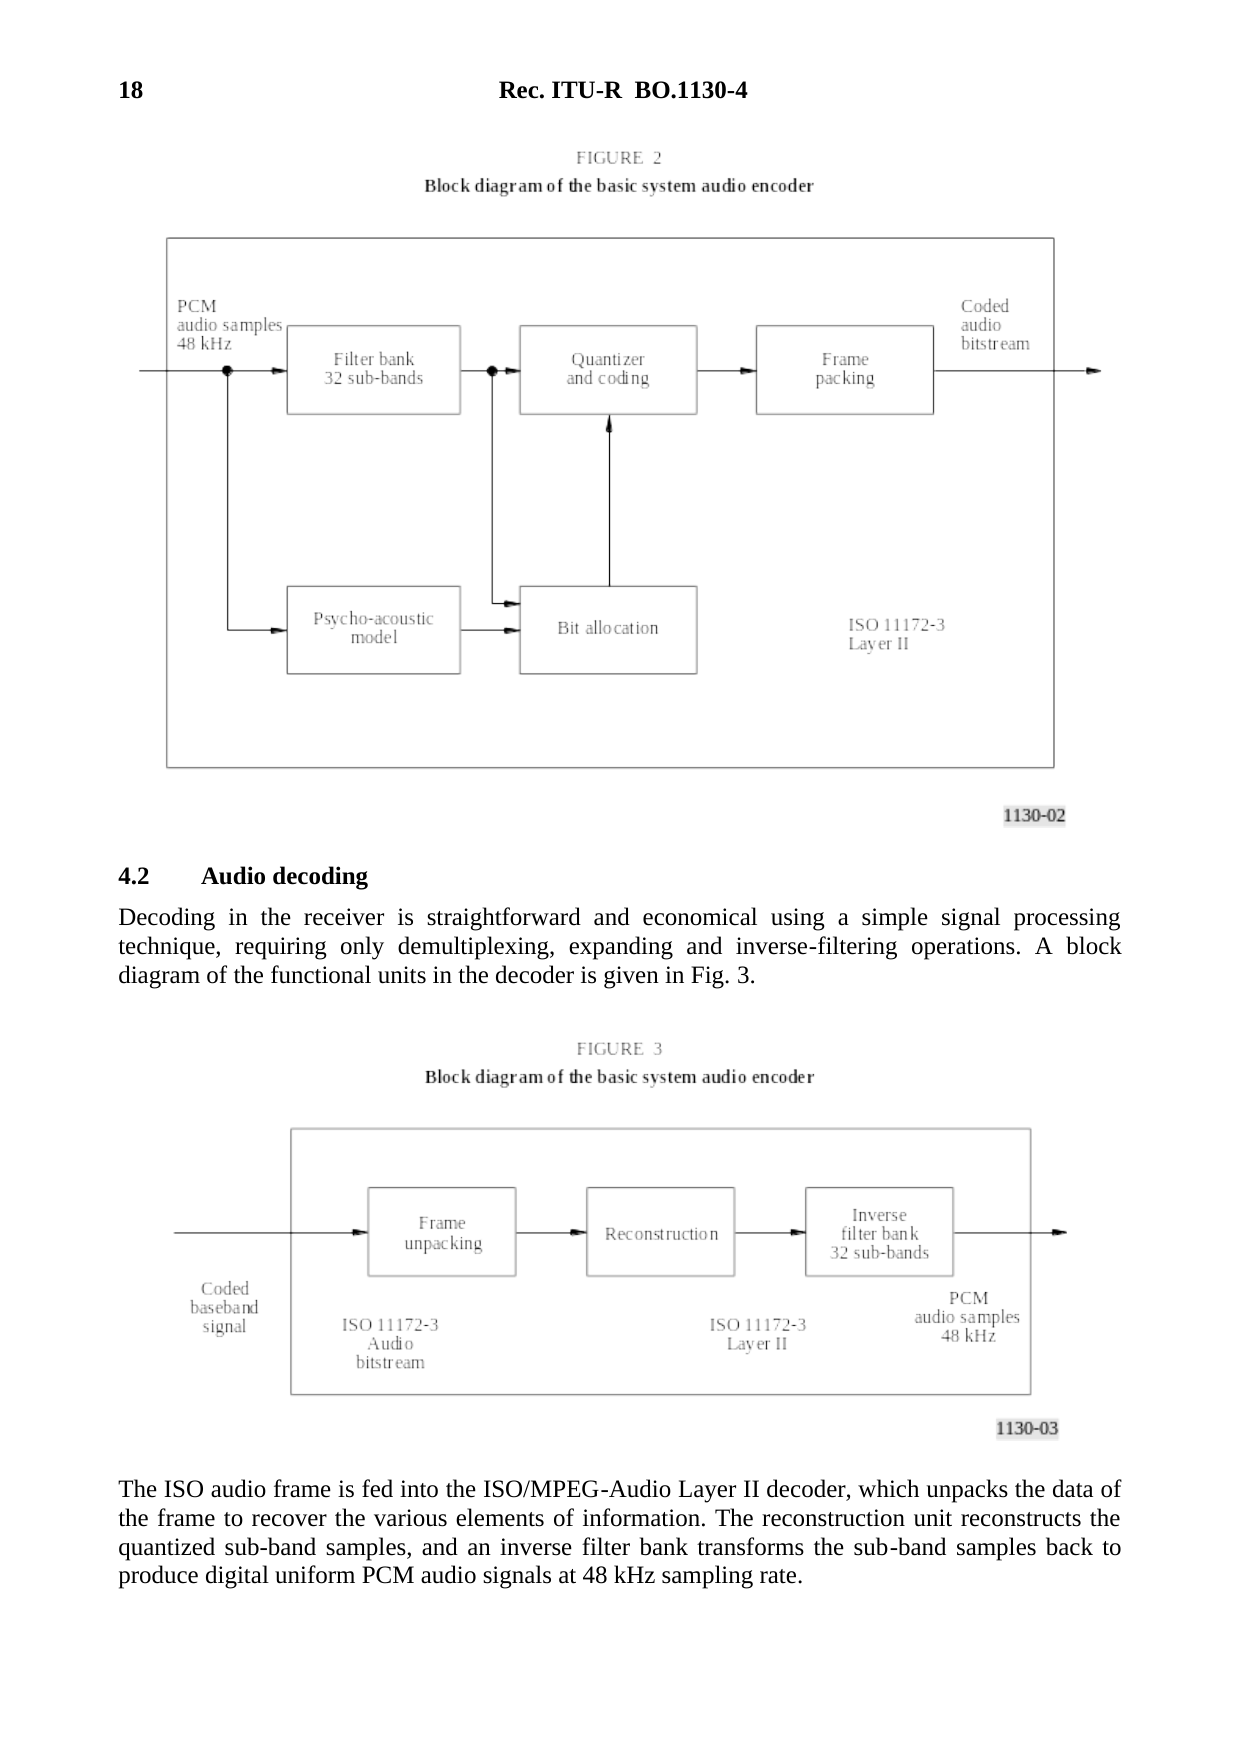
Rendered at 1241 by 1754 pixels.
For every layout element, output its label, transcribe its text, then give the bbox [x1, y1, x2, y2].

title The ISO audio frame is fed into the ISO/MPEG-Audio Layer II decoder, which unpacks the data of the frame to recover the various elements of information. The reconstruction unit reconstructs the quantized sub-band samples, and an inverse filter bank transforms the sub-band samples back to produce digital uniform PCM audio signals at 48 kHz sampling rate. [118, 1474, 1122, 1589]
text Decoding in the receiver is straightforward and economical using a simple signal processing technique, requiring only demultiplexing, expanding and inverse-filtering operations. A block diagram of the functional units in the decoder is given in Fig. 3. [118, 902, 1122, 989]
subtitle 4.2 Audio decoding [118, 861, 1122, 890]
